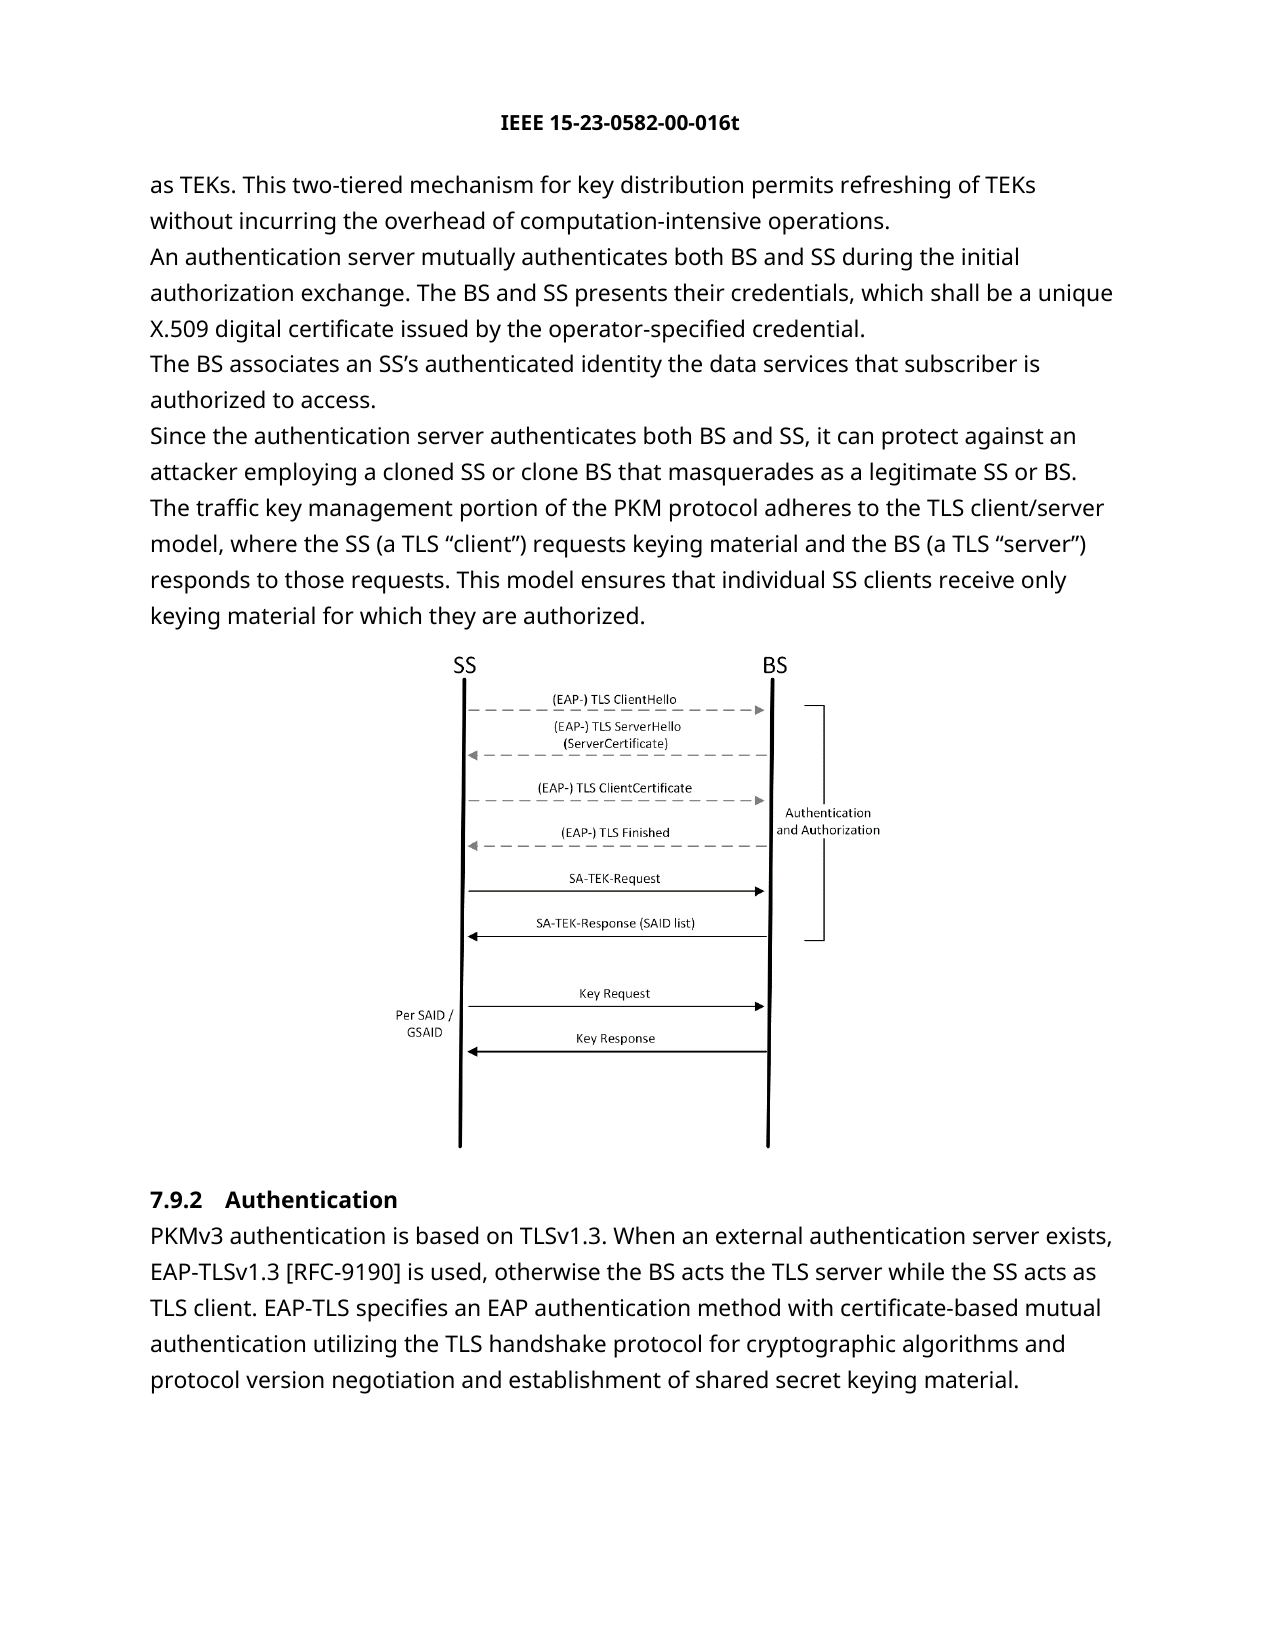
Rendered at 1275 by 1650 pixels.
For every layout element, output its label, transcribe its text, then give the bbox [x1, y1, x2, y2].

picture [381, 636, 894, 1155]
text The traffic key management portion of the PKM protocol adheres to the TLS client/server model, where the SS (a TLS “client”) requests keying material and the BS (a TLS “server”) responds to those requests. This model ensures that individual SS clients receive only keying material for which they are authorized. [150, 492, 1125, 631]
text Since the authentication server authenticates both BS and SS, it can protect against an attacker employing a cloned SS or clone BS that masquerades as a legitimate SS or BS. [150, 420, 1125, 487]
text An authentication server mutually authenticates both BS and SS during the initial authorization exchange. The BS and SS presents their credentials, which shall be a unique X.509 digital certificate issued by the operator-specified credential. [150, 241, 1125, 344]
subtitle Authentication [150, 1184, 1125, 1215]
text The BS associates an SS’s authenticated identity the data services that subscriber is authorized to access. [150, 348, 1125, 416]
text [150, 169, 1125, 236]
text PKMv3 authentication is based on TLSv1.3. When an external authentication server exists, EAP-TLSv1.3 [RFC-9190] is used, otherwise the BS acts the TLS server while the SS acts as TLS client. EAP-TLS specifies an EAP authentication method with certificate-based mutual authentication utilizing the TLS handshake protocol for cryptographic algorithms and protocol version negotiation and establishment of shared secret keying material. [150, 1220, 1125, 1395]
